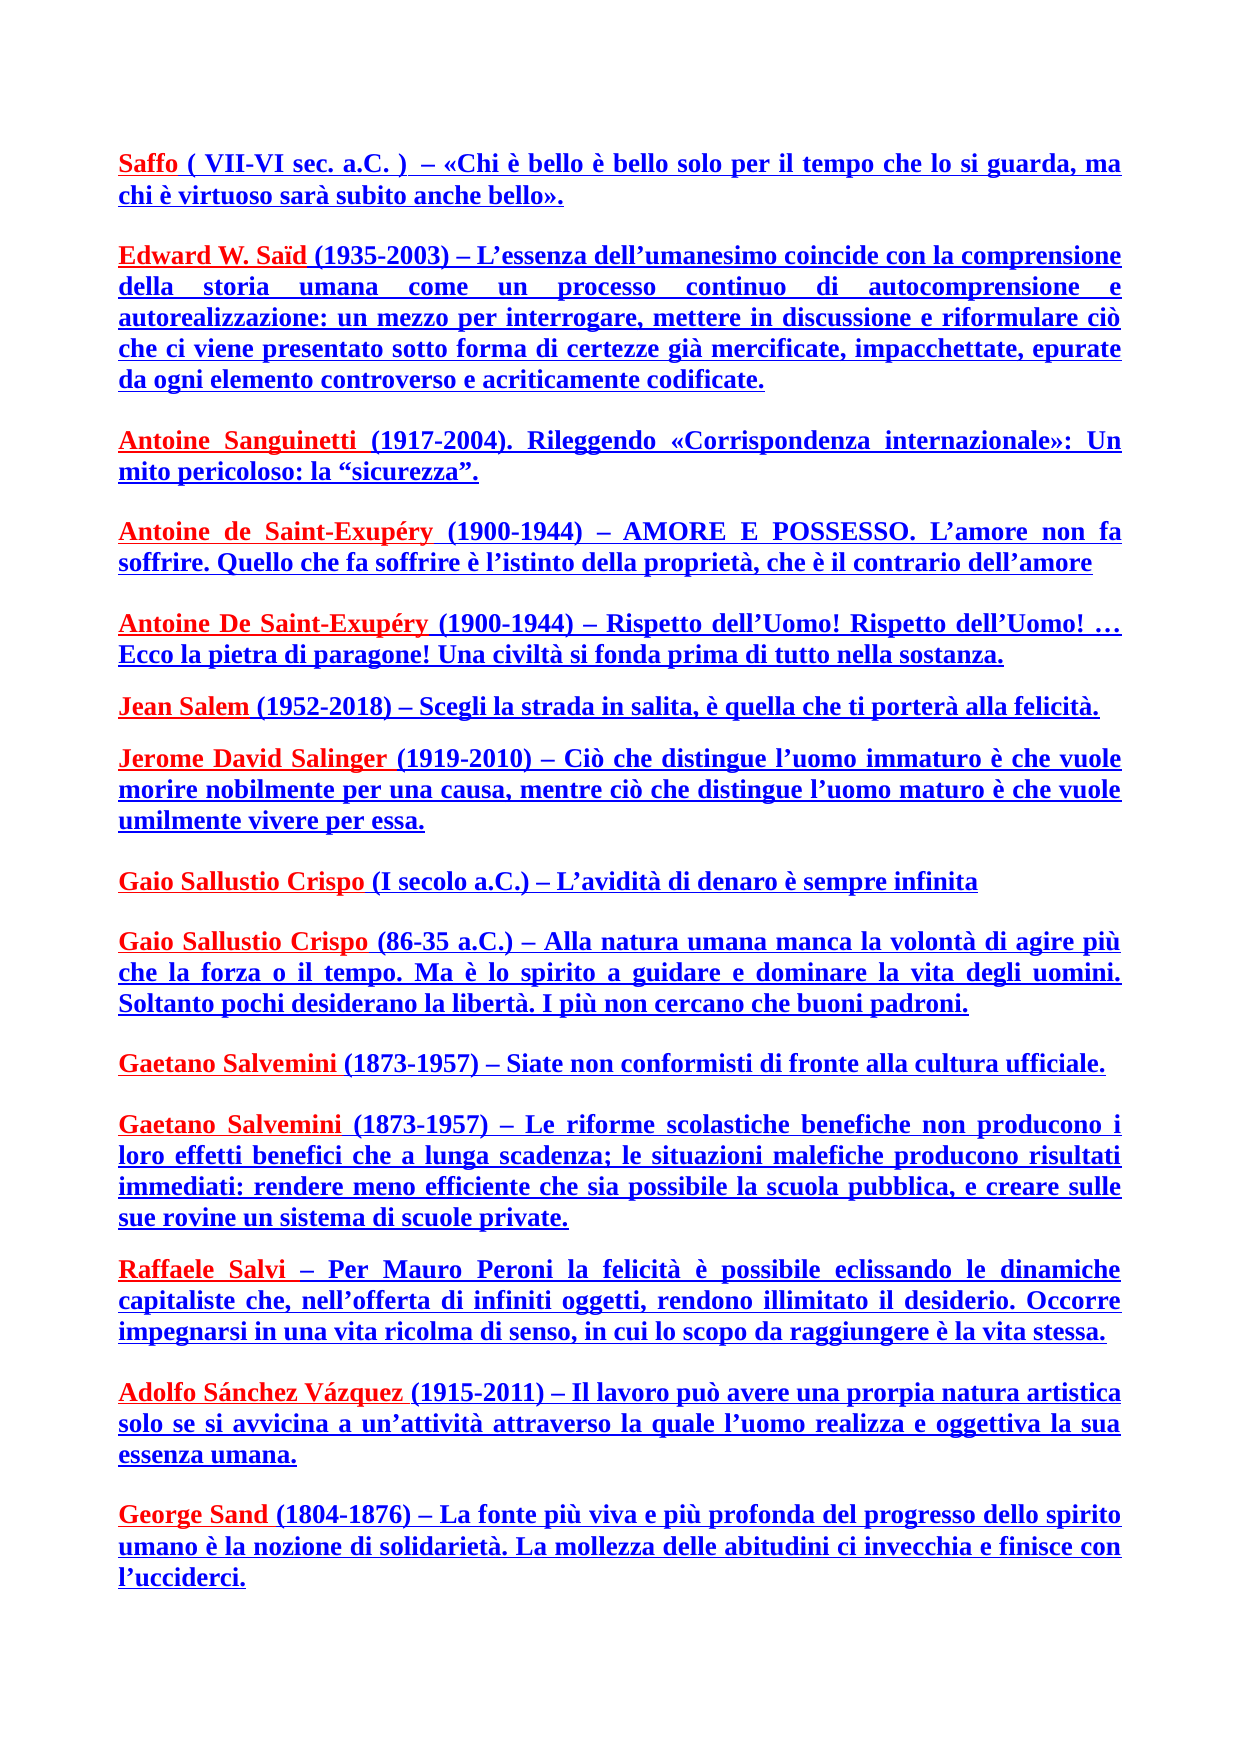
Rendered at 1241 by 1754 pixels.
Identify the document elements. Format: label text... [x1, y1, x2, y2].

subtitle Edward W. Saïd (1935-2003) – L’essenza dell’umanesimo coincide con la comprensione della storia umana come un processo continuo di autocomprensione e autorealizzazione: un mezzo per interrogare, mettere in discussione e riformulare ciò che ci viene presentato sotto forma di certezze già mercificate, impacchettate, epurate da ogni elemento controverso e acriticamente codificate. [118, 268, 1122, 297]
subtitle Antoine Sanguinetti (1917-2004). Rileggendo «Corrispondenza internazionale»: Un mito pericoloso: la “sicurezza”. [118, 424, 1122, 451]
subtitle Antoine Sanguinetti (1917-2004). Rileggendo «Corrispondenza internazionale»: Un mito pericoloso: la “sicurezza”. [118, 453, 1122, 486]
subtitle George Sand (1804-1876) – La fonte più viva e più profonda del progresso dello spirito umano è la nozione di solidarietà. La mollezza delle abitudini ci invecchia e finisce con l’ucciderci. [118, 1498, 1122, 1526]
subtitle Jean Salem (1952-2018) – Scegli la strada in salita, è quella che ti porterà alla felicità. [118, 690, 1122, 721]
subtitle Antoine de Saint-Exupéry (1900-1944) – AMORE E POSSESSO. L’amore non fa soffrire. Quello che fa soffrire è l’istinto della proprietà, che è il contrario dell’amore [118, 544, 1122, 578]
subtitle Gaio Sallustio Crispo (I secolo a.C.) – L’avidità di denaro è sempre infinita [118, 864, 1122, 896]
text Gaetano Salvemini (1873-1957) – Le riforme scolastiche benefiche non producono i loro effetti benefici che a lunga scadenza; le situazioni malefiche producono risultati immediati: rendere meno efficiente che sia possibile la scuola pubblica, e creare sulle sue rovine un sistema di scuole private. [118, 1168, 1122, 1197]
text Gaetano Salvemini (1873-1957) – Le riforme scolastiche benefiche non producono i loro effetti benefici che a lunga scadenza; le situazioni malefiche producono risultati immediati: rendere meno efficiente che sia possibile la scuola pubblica, e creare sulle sue rovine un sistema di scuole private. [118, 1108, 1122, 1135]
subtitle Antoine De Saint-Exupéry (1900-1944) – Rispetto dell’Uomo! Rispetto dell’Uomo! … Ecco la pietra di paragone! Una civiltà si fonda prima di tutto nella sostanza. [118, 636, 1122, 669]
text Gaetano Salvemini (1873-1957) – Le riforme scolastiche benefiche non producono i loro effetti benefici che a lunga scadenza; le situazioni malefiche producono risultati immediati: rendere meno efficiente che sia possibile la scuola pubblica, e creare sulle sue rovine un sistema di scuole private. [118, 1199, 1122, 1232]
subtitle Jerome David Salinger (1919-2010) – Ciò che distingue l’uomo immaturo è che vuole morire nobilmente per una causa, mentre ciò che distingue l’uomo maturo è che vuole umilmente vivere per essa. [118, 802, 1122, 835]
subtitle Jerome David Salinger (1919-2010) – Ciò che distingue l’uomo immaturo è che vuole morire nobilmente per una causa, mentre ciò che distingue l’uomo maturo è che vuole umilmente vivere per essa. [118, 742, 1122, 769]
subtitle Antoine de Saint-Exupéry (1900-1944) – AMORE E POSSESSO. L’amore non fa soffrire. Quello che fa soffrire è l’istinto della proprietà, che è il contrario dell’amore [118, 515, 1122, 543]
subtitle Saffo ( VII-VI sec. a.C. ) – «Chi è bello è bello solo per il tempo che lo si guarda, ma chi è virtuoso sarà subito anche bello». [118, 176, 1122, 210]
subtitle Raffaele Salvi – Per Mauro Peroni la felicità è possibile eclissando le dinamiche capitaliste che, nell’offerta di infiniti oggetti, rendono illimitato il desiderio. Occorre impegnarsi in una vita ricolma di senso, in cui lo scopo da raggiungere è la vita stessa. [118, 1253, 1122, 1312]
subtitle Saffo ( VII-VI sec. a.C. ) – «Chi è bello è bello solo per il tempo che lo si guarda, ma chi è virtuoso sarà subito anche bello». [118, 148, 1122, 175]
subtitle Gaetano Salvemini (1873-1957) – Siate non conformisti di fronte alla cultura ufficiale. [118, 1047, 1122, 1079]
subtitle Jerome David Salinger (1919-2010) – Ciò che distingue l’uomo immaturo è che vuole morire nobilmente per una causa, mentre ciò che distingue l’uomo maturo è che vuole umilmente vivere per essa. [118, 771, 1122, 800]
subtitle George Sand (1804-1876) – La fonte più viva e più profonda del progresso dello spirito umano è la nozione di solidarietà. La mollezza delle abitudini ci invecchia e finisce con l’ucciderci. [118, 1558, 1122, 1592]
text Gaetano Salvemini (1873-1957) – Le riforme scolastiche benefiche non producono i loro effetti benefici che a lunga scadenza; le situazioni malefiche producono risultati immediati: rendere meno efficiente che sia possibile la scuola pubblica, e creare sulle sue rovine un sistema di scuole private. [118, 1136, 1122, 1166]
subtitle Adolfo Sánchez Vázquez (1915-2011) – Il lavoro può avere una prorpia natura artistica solo se si avvicina a un’attività attraverso la quale l’uomo realizza e oggettiva la sua essenza umana. [118, 1376, 1122, 1469]
subtitle Raffaele Salvi – Per Mauro Peroni la felicità è possibile eclissando le dinamiche capitaliste che, nell’offerta di infiniti oggetti, rendono illimitato il desiderio. Occorre impegnarsi in una vita ricolma di senso, in cui lo scopo da raggiungere è la vita stessa. [118, 1313, 1122, 1347]
subtitle Edward W. Saïd (1935-2003) – L’essenza dell’umanesimo coincide con la comprensione della storia umana come un processo continuo di autocomprensione e autorealizzazione: un mezzo per interrogare, mettere in discussione e riformulare ciò che ci viene presentato sotto forma di certezze già mercificate, impacchettate, epurate da ogni elemento controverso e acriticamente codificate. [118, 239, 1122, 266]
subtitle Edward W. Saïd (1935-2003) – L’essenza dell’umanesimo coincide con la comprensione della storia umana come un processo continuo di autocomprensione e autorealizzazione: un mezzo per interrogare, mettere in discussione e riformulare ciò che ci viene presentato sotto forma di certezze già mercificate, impacchettate, epurate da ogni elemento controverso e acriticamente codificate. [118, 361, 1122, 395]
subtitle George Sand (1804-1876) – La fonte più viva e più profonda del progresso dello spirito umano è la nozione di solidarietà. La mollezza delle abitudini ci invecchia e finisce con l’ucciderci. [118, 1527, 1122, 1557]
text Gaio Sallustio Crispo (86-35 a.C.) – Alla natura umana manca la volontà di agire più che la forza o il tempo. Ma è lo spirito a guidare e dominare la vita degli uomini. Soltanto pochi desiderano la libertà. I più non cercano che buoni padroni. [118, 985, 1122, 1018]
subtitle Antoine De Saint-Exupéry (1900-1944) – Rispetto dell’Uomo! Rispetto dell’Uomo! … Ecco la pietra di paragone! Una civiltà si fonda prima di tutto nella sostanza. [118, 607, 1122, 634]
subtitle Edward W. Saïd (1935-2003) – L’essenza dell’umanesimo coincide con la comprensione della storia umana come un processo continuo di autocomprensione e autorealizzazione: un mezzo per interrogare, mettere in discussione e riformulare ciò che ci viene presentato sotto forma di certezze già mercificate, impacchettate, epurate da ogni elemento controverso e acriticamente codificate. [118, 299, 1122, 360]
text Gaio Sallustio Crispo (86-35 a.C.) – Alla natura umana manca la volontà di agire più che la forza o il tempo. Ma è lo spirito a guidare e dominare la vita degli uomini. Soltanto pochi desiderano la libertà. I più non cercano che buoni padroni. [118, 925, 1122, 983]
